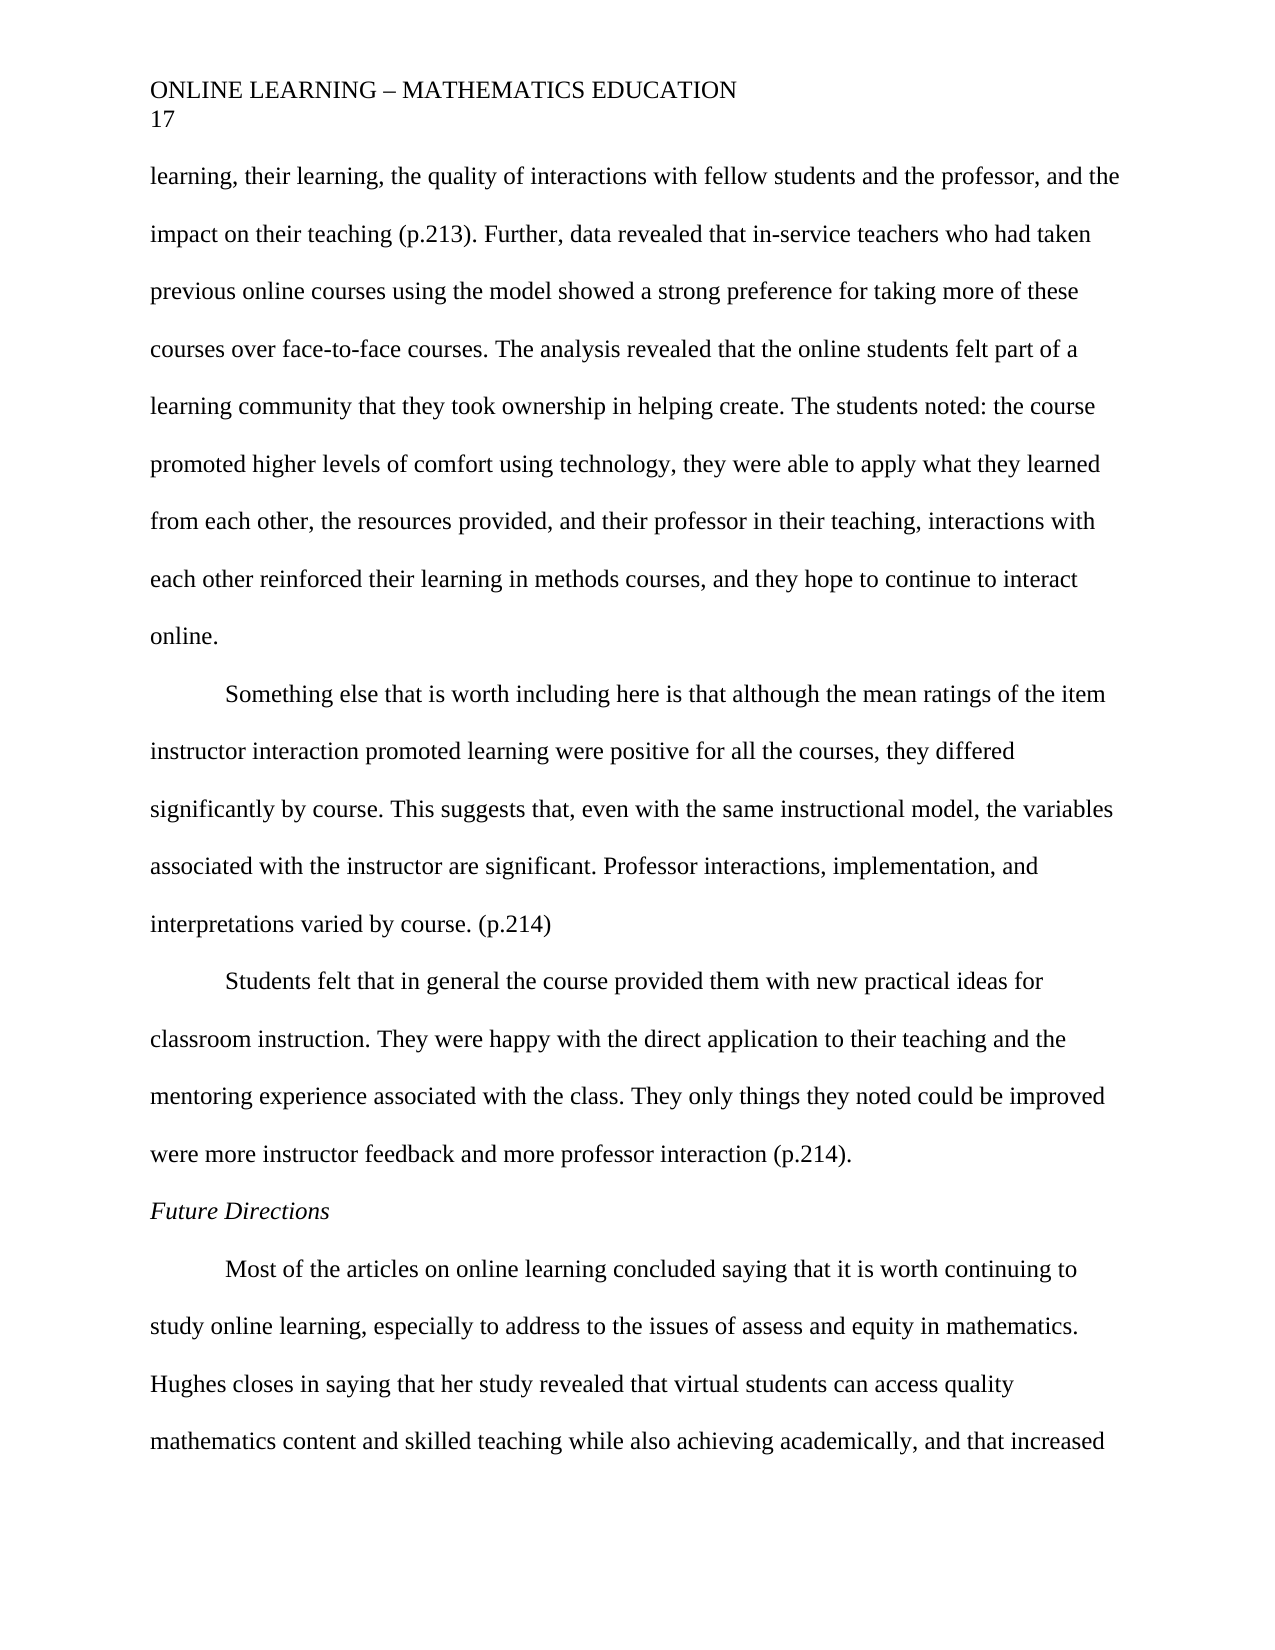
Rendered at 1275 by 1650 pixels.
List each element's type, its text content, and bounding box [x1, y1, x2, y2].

text Students felt that in general the course provided them with new practical ideas for classroom instruction. They were happy with the direct application to their teaching and the mentoring experience associated with the class. They only things they noted could be improved were more instructor feedback and more professor interaction (p.214). [150, 966, 1125, 1167]
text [150, 1254, 1125, 1455]
text Future Directions [150, 1196, 1125, 1225]
text Something else that is worth including here is that although the mean ratings of the item instructor interaction promoted learning were positive for all the courses, they differed significantly by course. This suggests that, even with the same instructional model, the variables associated with the instructor are significant. Professor interactions, implementation, and interpretations varied by course. (p.214) [150, 679, 1125, 937]
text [150, 161, 1125, 650]
